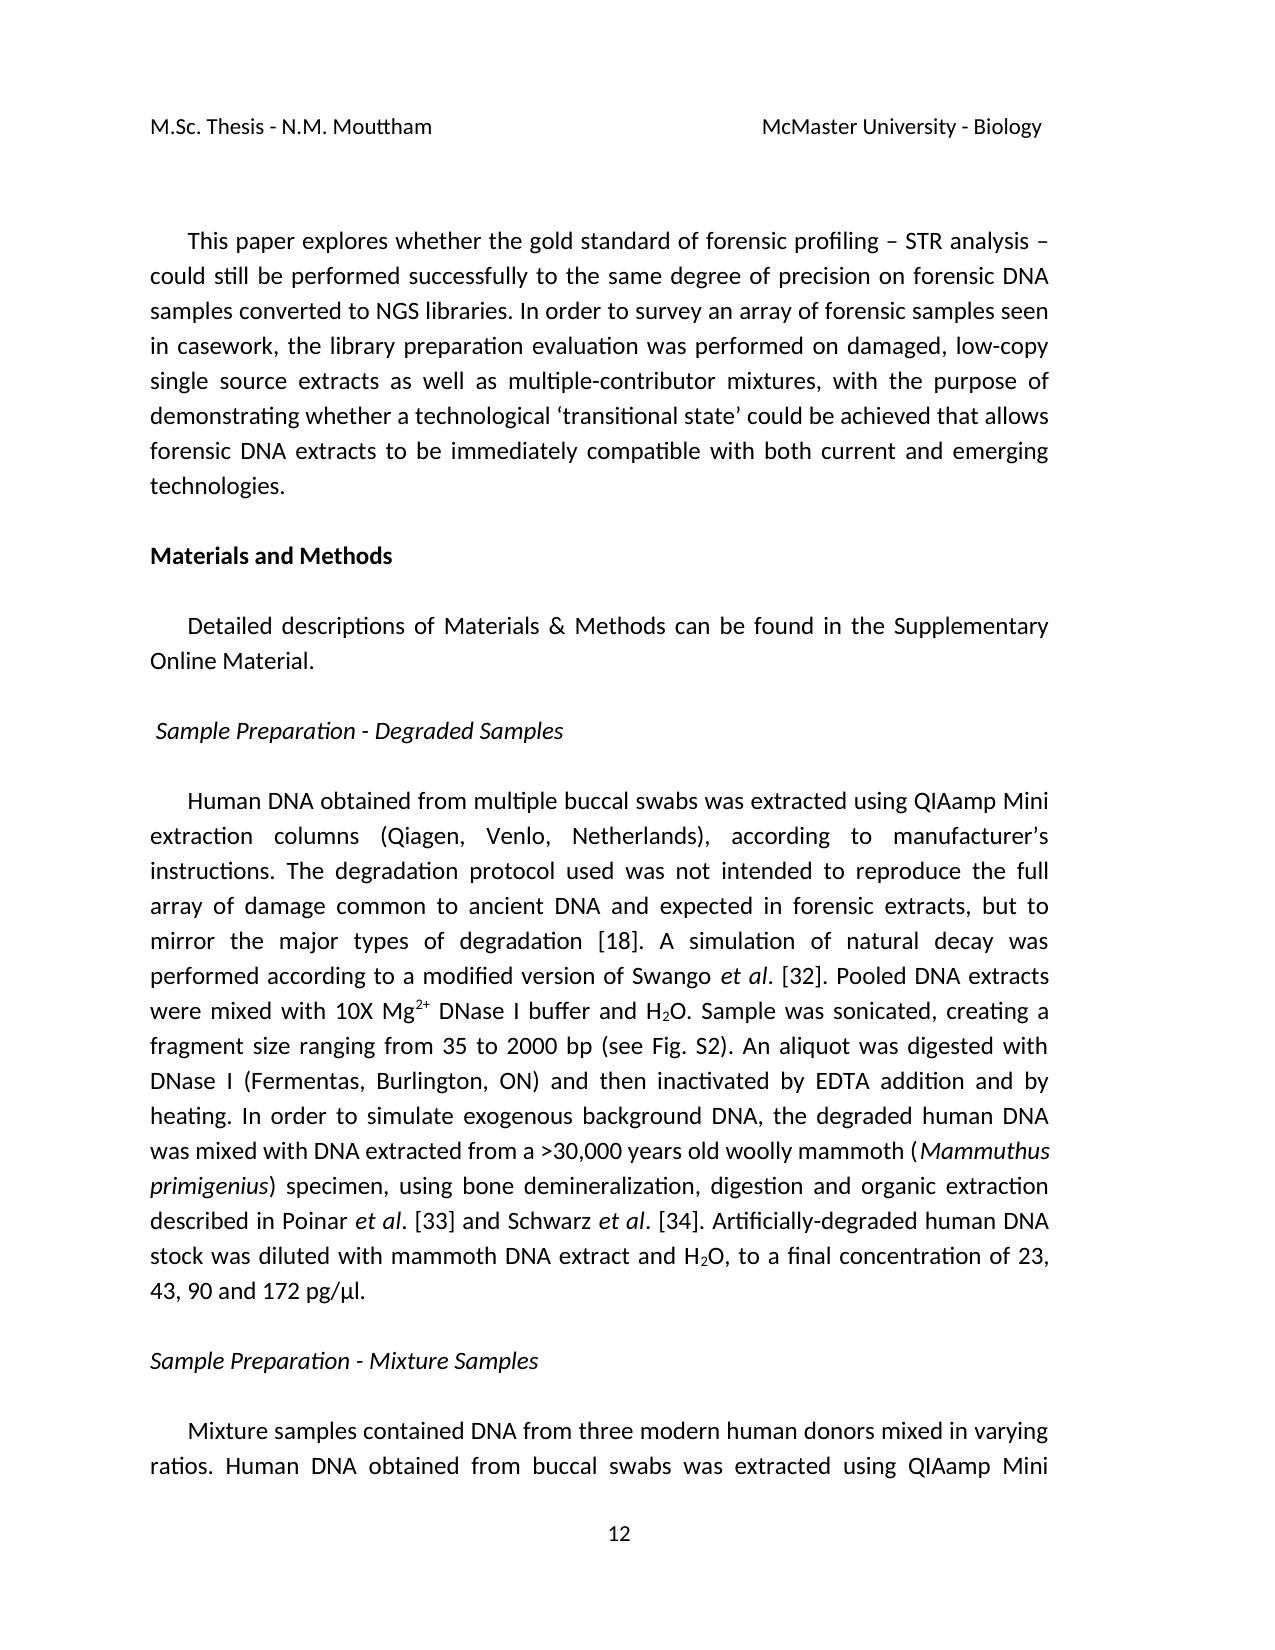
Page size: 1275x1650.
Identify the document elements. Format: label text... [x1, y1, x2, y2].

text Detailed descriptions of Materials & Methods can be found in the Supplementary Online Material. [150, 610, 1050, 676]
subtitle Materials and Methods [150, 540, 1050, 571]
text This paper explores whether the gold standard of forensic profiling – STR analysis – could still be performed successfully to the same degree of precision on forensic DNA samples converted to NGS libraries. In order to survey an array of forensic samples seen in casework, the library preparation evaluation was performed on damaged, low-copy single source extracts as well as multiple-contributor mixtures, with the purpose of demonstrating whether a technological ‘transitional state’ could be achieved that allows forensic DNA extracts to be immediately compatible with both current and emerging technologies. [150, 225, 1050, 501]
text Human DNA obtained from multiple buccal swabs was extracted using QIAamp Mini extraction columns (Qiagen, Venlo, Netherlands), according to manufacturer’s instructions. The degradation protocol used was not intended to reproduce the full array of damage common to ancient DNA and expected in forensic extracts, but to mirror the major types of degradation [18]. A simulation of natural decay was performed according to a modified version of Swango et al. [32]. Pooled DNA extracts were mixed with 10X Mg2+ DNase I buffer and H2O. Sample was sonicated, creating a fragment size ranging from 35 to 2000 bp (see Fig. S2). An aliquot was digested with DNase I (Fermentas, Burlington, ON) and then inactivated by EDTA addition and by heating. In order to simulate exogenous background DNA, the degraded human DNA was mixed with DNA extracted from a >30,000 years old woolly mammoth (Mammuthus primigenius) specimen, using bone demineralization, digestion and organic extraction described in Poinar et al. [33] and Schwarz et al. [34]. Artificially-degraded human DNA stock was diluted with mammoth DNA extract and H2O, to a final concentration of 23, 43, 90 and 172 pg/µl. [150, 785, 1050, 1306]
text Sample Preparation - Mixture Samples [150, 1345, 1050, 1376]
text Sample Preparation - Degraded Samples [150, 715, 1050, 746]
